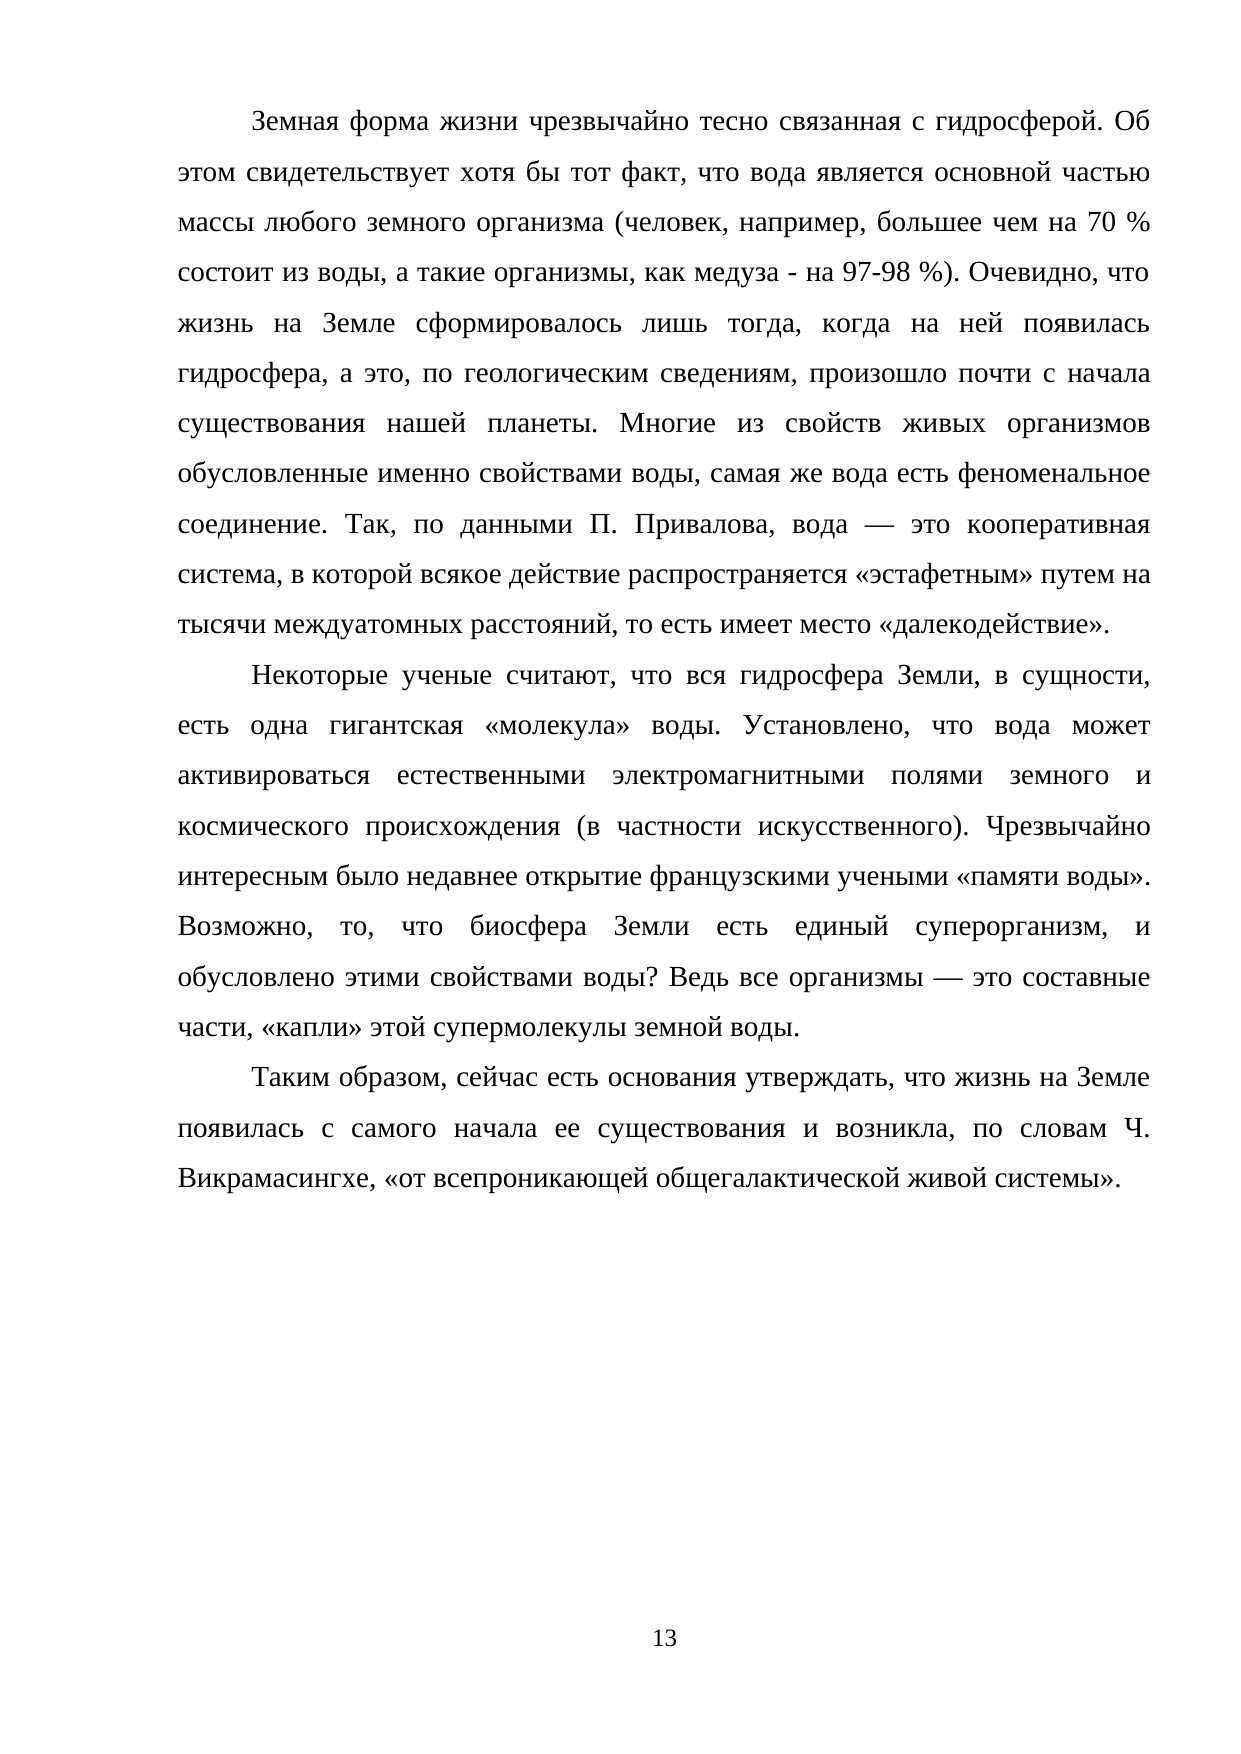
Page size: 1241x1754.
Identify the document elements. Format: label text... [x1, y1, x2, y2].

text Земная форма жизни чрезвычайно тесно связанная с гидросферой. Об этом свидетельствует хотя бы тот факт, что вода является основной частью массы любого земного организма (человек, например, большее чем на 70 % состоит из воды, а такие организмы, как медуза - на 97-98 %). Очевидно, что жизнь на Земле сформировалось лишь тогда, когда на ней появилась гидросфера, а это, по геологическим сведениям, произошло почти с начала существования нашей планеты. Многие из свойств живых организмов обусловленные именно свойствами воды, самая же вода есть феноменальное соединение. Так, по данными П. Привалова, вода — это кооперативная система, в которой всякое действие распространяется «эстафетным» путем на тысячи междуатомных расстояний, то есть имеет место «далекодействие». [177, 103, 1152, 640]
text Таким образом, сейчас есть основания утверждать, что жизнь на Земле появилась с самого начала ее существования и возникла, по словам Ч. Викрамасингхе, «от всепроникающей общегалактической живой системы». [177, 1059, 1152, 1193]
text Некоторые ученые считают, что вся гидросфера Земли, в сущности, есть одна гигантская «молекула» воды. Установлено, что вода может активироваться естественными электромагнитными полями земного и космического происхождения (в частности искусственного). Чрезвычайно интересным было недавнее открытие французскими учеными «памяти воды». Возможно, то, что биосфера Земли есть единый суперорганизм, и обусловлено этими свойствами воды? Ведь все организмы — это составные части, «капли» этой супермолекулы земной воды. [177, 657, 1152, 1043]
